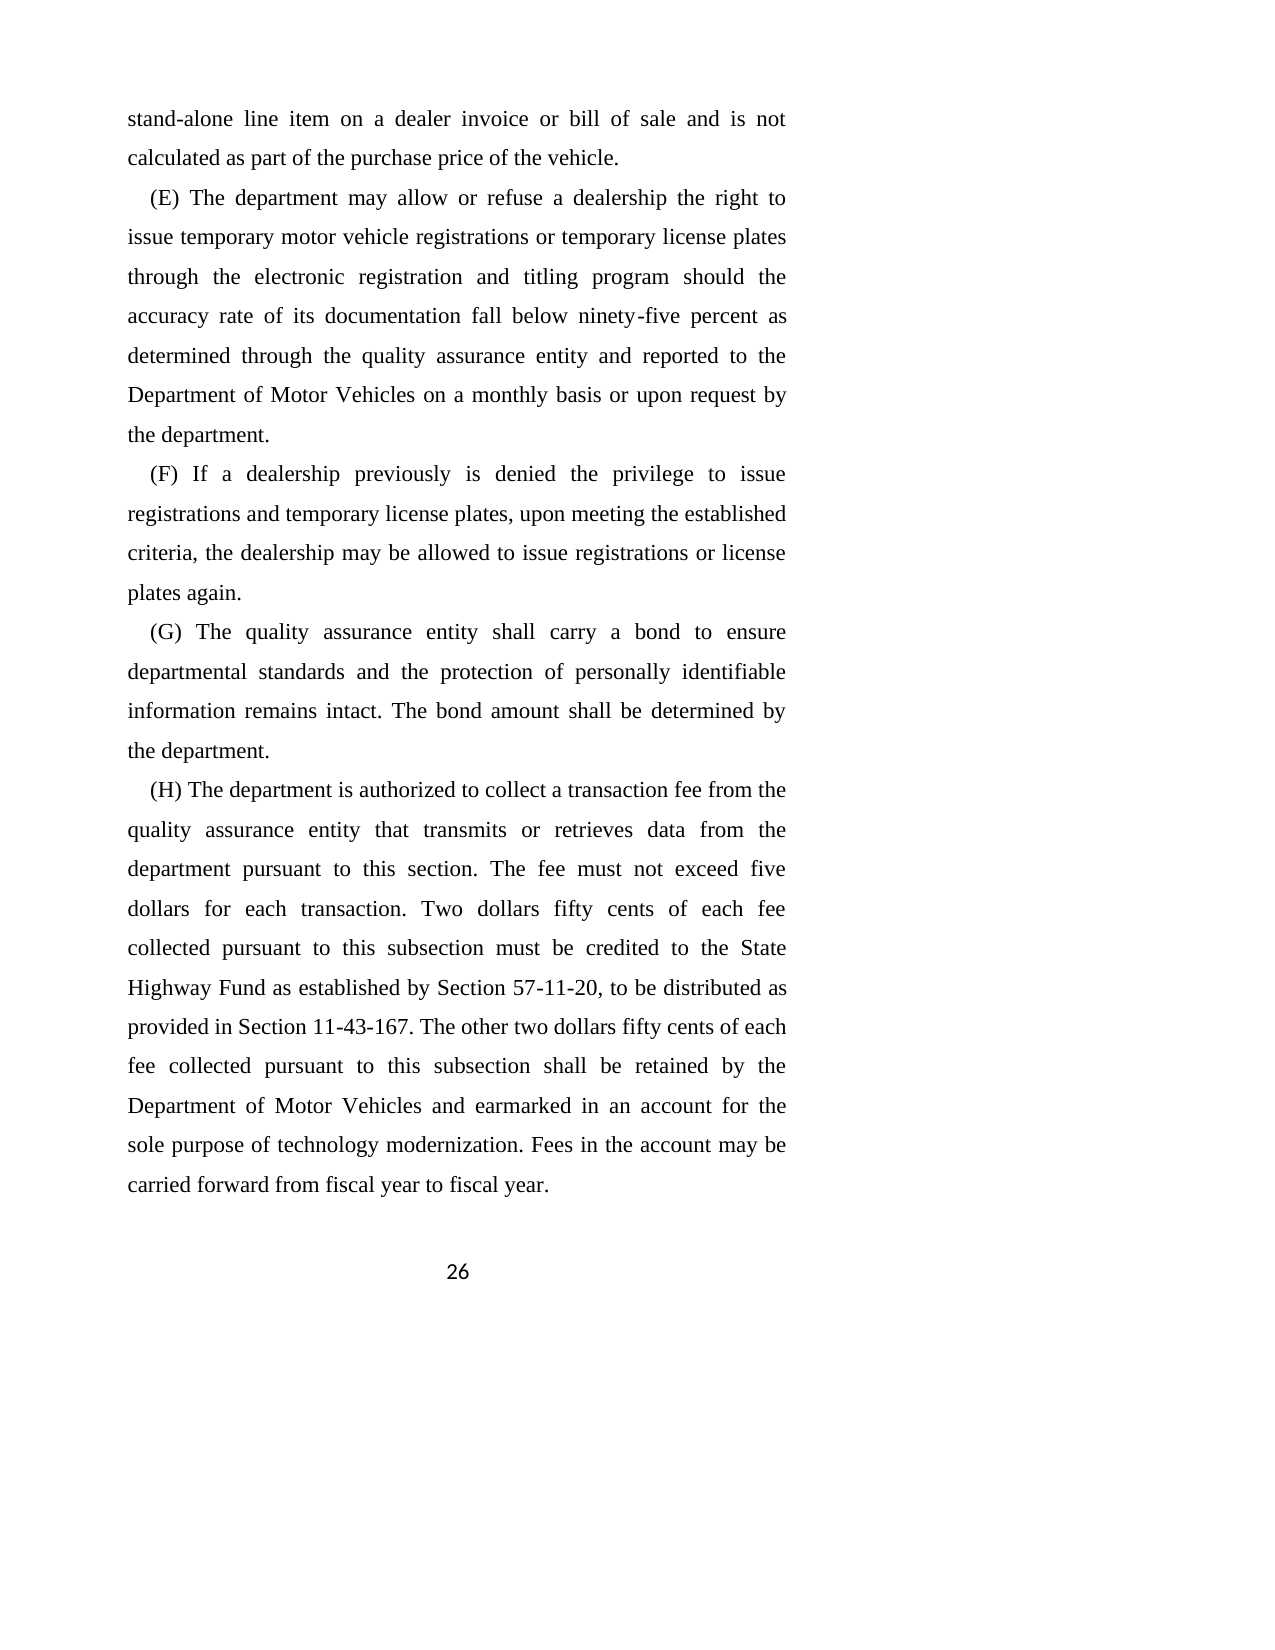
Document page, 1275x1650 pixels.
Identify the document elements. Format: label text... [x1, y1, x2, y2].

text (F) If a dealership previously is denied the privilege to issue registrations and temporary license plates, upon meeting the established criteria, the dealership may be allowed to issue registrations or license plates again. [127, 460, 787, 605]
text (G) The quality assurance entity shall carry a bond to ensure departmental standards and the protection of personally identifiable information remains intact. The bond amount shall be determined by the department. [127, 618, 787, 763]
text (H) The department is authorized to collect a transaction fee from the quality assurance entity that transmits or retrieves data from the department pursuant to this section. The fee must not exceed five dollars for each transaction. Two dollars fifty cents of each fee collected pursuant to this subsection must be credited to the State Highway Fund as established by Section 57‑11‑20, to be distributed as provided in Section 11‑43‑167. The other two dollars fifty cents of each fee collected pursuant to this subsection shall be retained by the Department of Motor Vehicles and earmarked in an account for the sole purpose of technology modernization. Fees in the account may be carried forward from fiscal year to fiscal year. [127, 776, 787, 1197]
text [127, 105, 787, 171]
text (E) The department may allow or refuse a dealership the right to issue temporary motor vehicle registrations or temporary license plates through the electronic registration and titling program should the accuracy rate of its documentation fall below ninety‑five percent as determined through the quality assurance entity and reported to the Department of Motor Vehicles on a monthly basis or upon request by the department. [127, 184, 787, 447]
